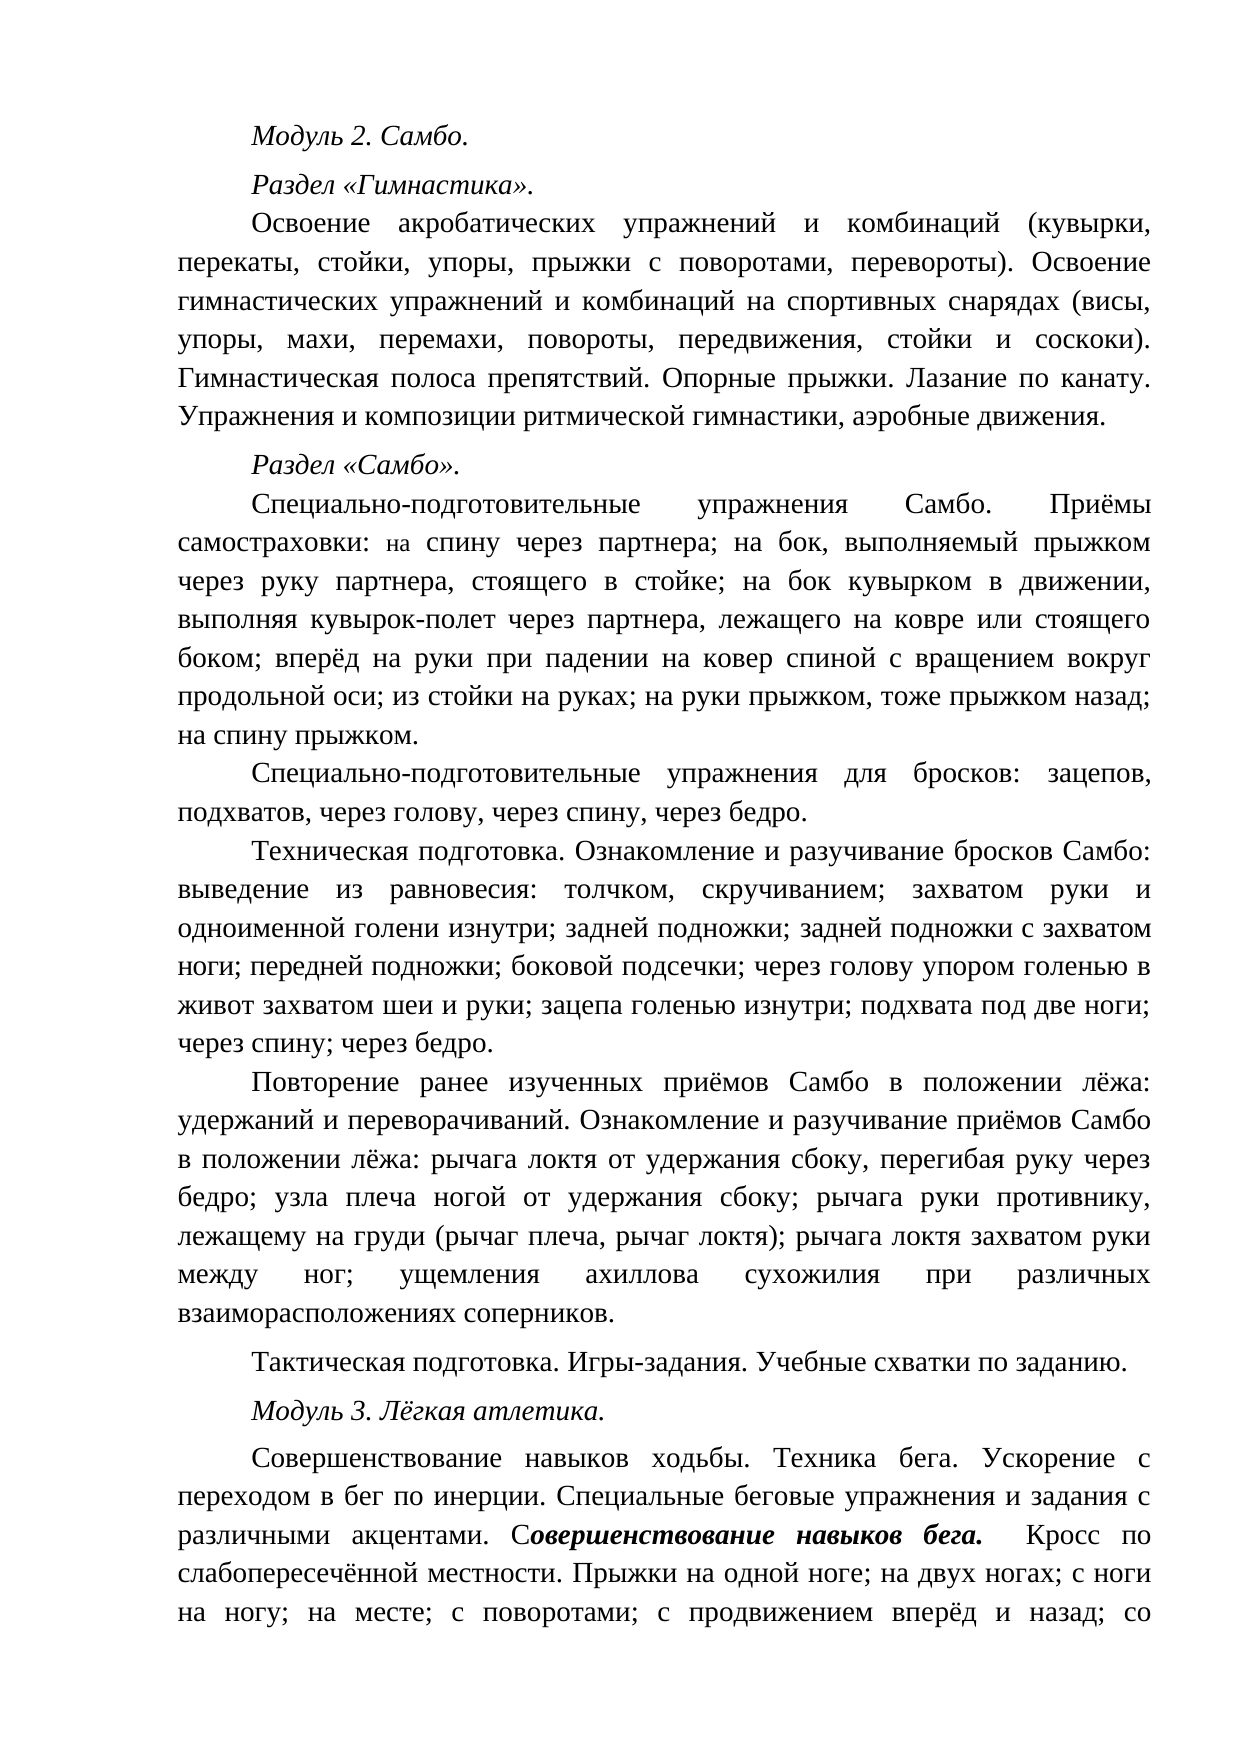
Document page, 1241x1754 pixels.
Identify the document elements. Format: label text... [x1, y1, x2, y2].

text Специально-подготовительные упражнения Самбо. Приёмы самостраховки: на спину через партнера; на бок, выполняемый прыжком через руку партнера, стоящего в стойке; на бок кувырком в движении, выполняя кувырок-полет через партнера, лежащего на ковре или стоящего боком; вперёд на руки при падении на ковер спиной с вращением вокруг продольной оси; из стойки на руках; на руки прыжком, тоже прыжком назад; на спину прыжком. [177, 486, 1152, 751]
text Раздел «Гимнастика». [177, 167, 1152, 201]
text Модуль 2. Самбо. [177, 118, 1152, 152]
text Повторение ранее изученных приёмов Самбо в положении лёжа: удержаний и переворачиваний. Ознакомление и разучивание приёмов Самбо в положении лёжа: рычага локтя от удержания сбоку, перегибая руку через бедро; узла плеча ногой от удержания сбоку; рычага руки противнику, лежащему на груди (рычаг плеча, рычаг локтя); рычага локтя захватом руки между ног; ущемления ахиллова сухожилия при различных взаиморасположениях соперников. [177, 1064, 1152, 1329]
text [177, 1440, 1152, 1627]
text Техническая подготовка. Ознакомление и разучивание бросков Самбо: выведение из равновесия: толчком, скручиванием; захватом руки и одноименной голени изнутри; задней подножки; задней подножки с захватом ноги; передней подножки; боковой подсечки; через голову упором голенью в живот захватом шеи и руки; зацепа голенью изнутри; подхвата под две ноги; через спину; через бедро. [177, 833, 1152, 1059]
text Освоение акробатических упражнений и комбинаций (кувырки, перекаты, стойки, упоры, прыжки с поворотами, перевороты). Освоение гимнастических упражнений и комбинаций на спортивных снарядах (висы, упоры, махи, перемахи, повороты, передвижения, стойки и соскоки). Гимнастическая полоса препятствий. Опорные прыжки. Лазание по канату. Упражнения и композиции ритмической гимнастики, аэробные движения. [177, 206, 1152, 432]
text Модуль 3. Лёгкая атлетика. [177, 1393, 1152, 1427]
text Раздел «Самбо». [177, 447, 1152, 481]
text Специально-подготовительные упражнения для бросков: зацепов, подхватов, через голову, через спину, через бедро. [177, 756, 1152, 828]
text Тактическая подготовка. Игры-задания. Учебные схватки по заданию. [177, 1344, 1152, 1378]
